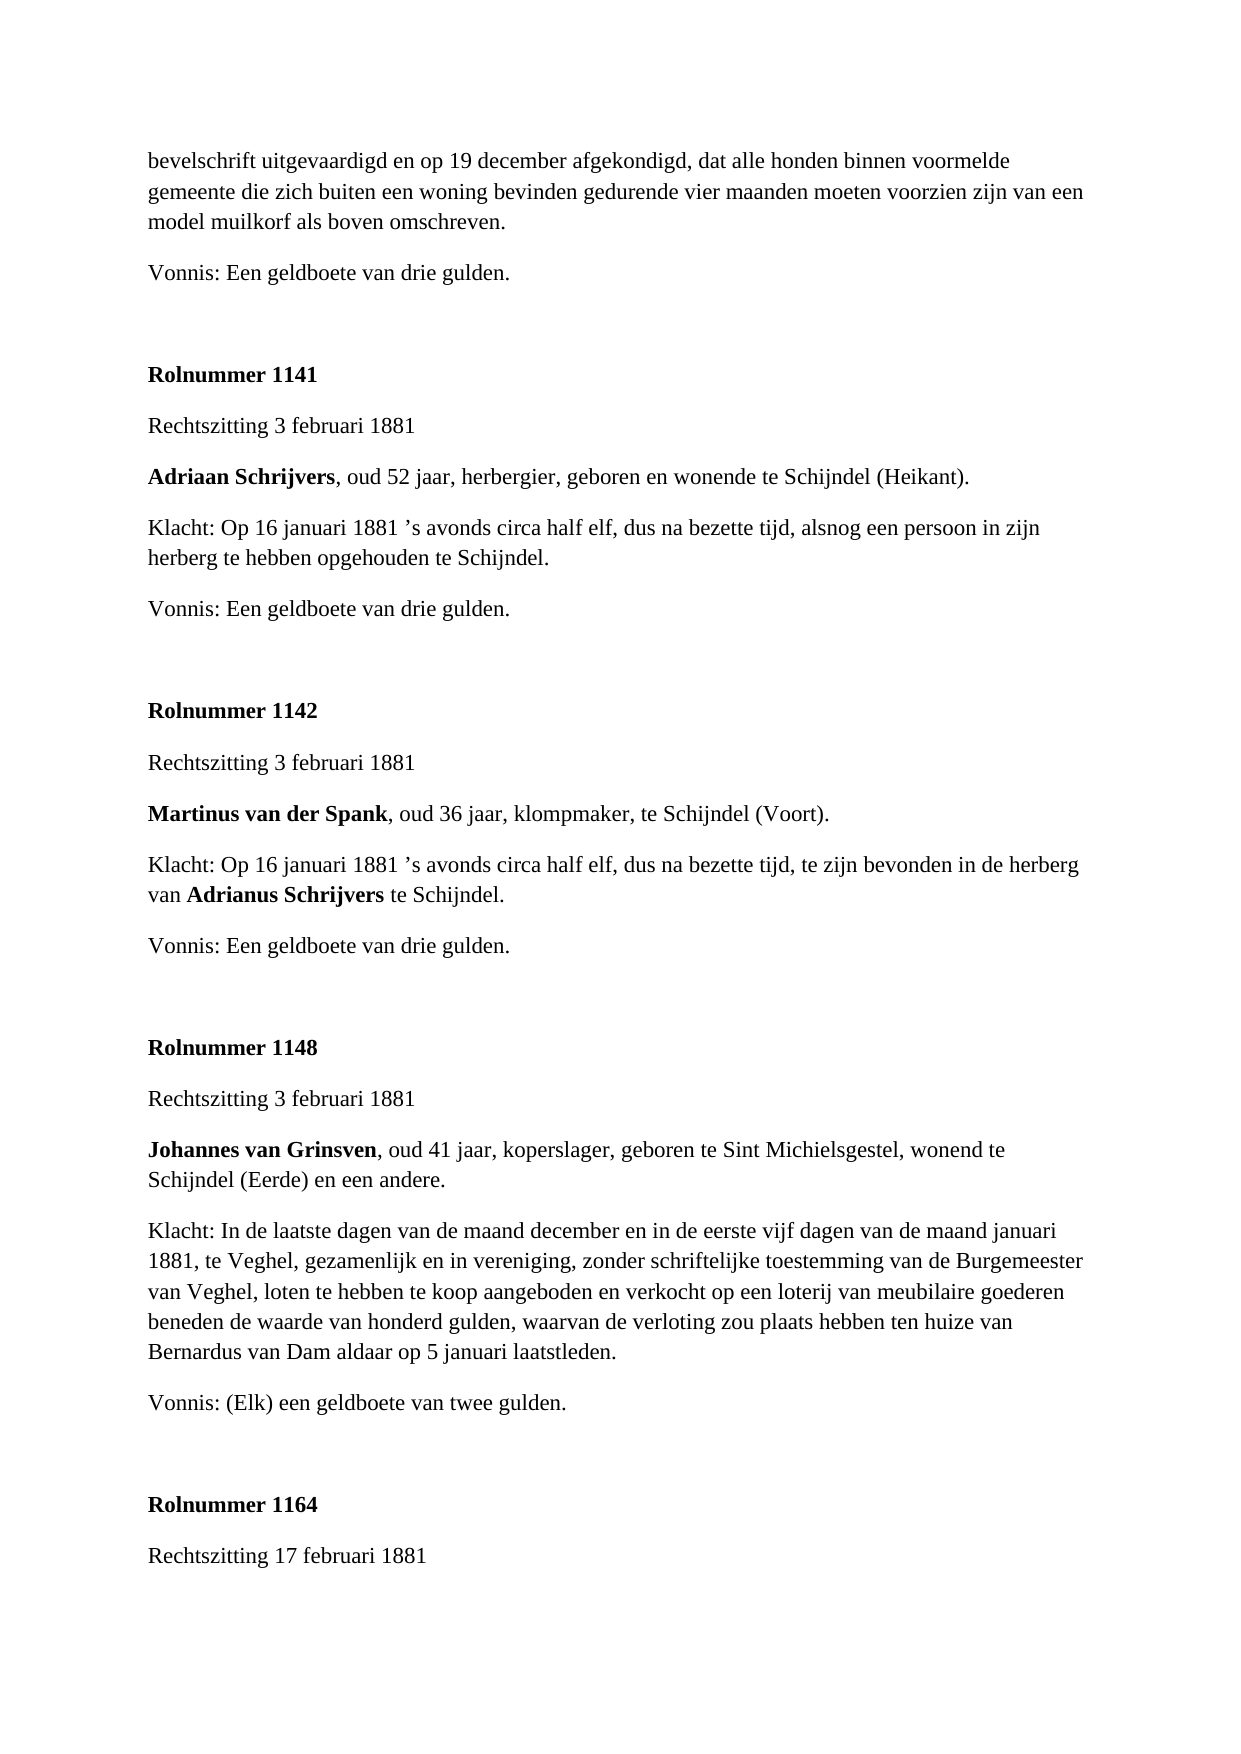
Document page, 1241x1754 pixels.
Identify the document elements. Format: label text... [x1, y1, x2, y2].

text Klacht: Op 16 januari 1881 ’s avonds circa half elf, dus na bezette tijd, te zijn bevonden in de herberg van Adrianus Schrijvers te Schijndel. [148, 851, 1093, 907]
text Vonnis: Een geldboete van drie gulden. [148, 932, 1093, 958]
text Rechtszitting 17 februari 1881 [148, 1542, 1093, 1569]
text Johannes van Grinsven, oud 41 jaar, koperslager, geboren te Sint Michielsgestel, wonend te Schijndel (Eerde) en een andere. [148, 1136, 1093, 1193]
text Klacht: Op 16 januari 1881 ’s avonds circa half elf, dus na bezette tijd, alsnog een persoon in zijn herberg te hebben opgehouden te Schijndel. [148, 514, 1093, 571]
text Rolnummer 1141 [148, 361, 1093, 387]
text Klacht: In de laatste dagen van de maand december en in de eerste vijf dagen van de maand januari 1881, te Veghel, gezamenlijk en in vereniging, zonder schriftelijke toestemming van de Burgemeester van Veghel, loten te hebben te koop aangeboden en verkocht op een loterij van meubilaire goederen beneden de waarde van honderd gulden, waarvan de verloting zou plaats hebben ten huize van Bernardus van Dam aldaar op 5 januari laatstleden. [148, 1217, 1093, 1364]
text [148, 148, 1093, 234]
text Vonnis: Een geldboete van drie gulden. [148, 259, 1093, 285]
text Rolnummer 1142 [148, 698, 1093, 724]
text Rechtszitting 3 februari 1881 [148, 412, 1093, 438]
text Rolnummer 1148 [148, 1034, 1093, 1060]
text Rechtszitting 3 februari 1881 [148, 1085, 1093, 1111]
text Vonnis: Een geldboete van drie gulden. [148, 596, 1093, 622]
text Rechtszitting 3 februari 1881 [148, 749, 1093, 775]
text Martinus van der Spank, oud 36 jaar, klompmaker, te Schijndel (Voort). [148, 800, 1093, 826]
text Rolnummer 1164 [148, 1491, 1093, 1518]
text Adriaan Schrijvers, oud 52 jaar, herbergier, geboren en wonende te Schijndel (Heikant). [148, 463, 1093, 489]
text Vonnis: (Elk) een geldboete van twee gulden. [148, 1389, 1093, 1416]
